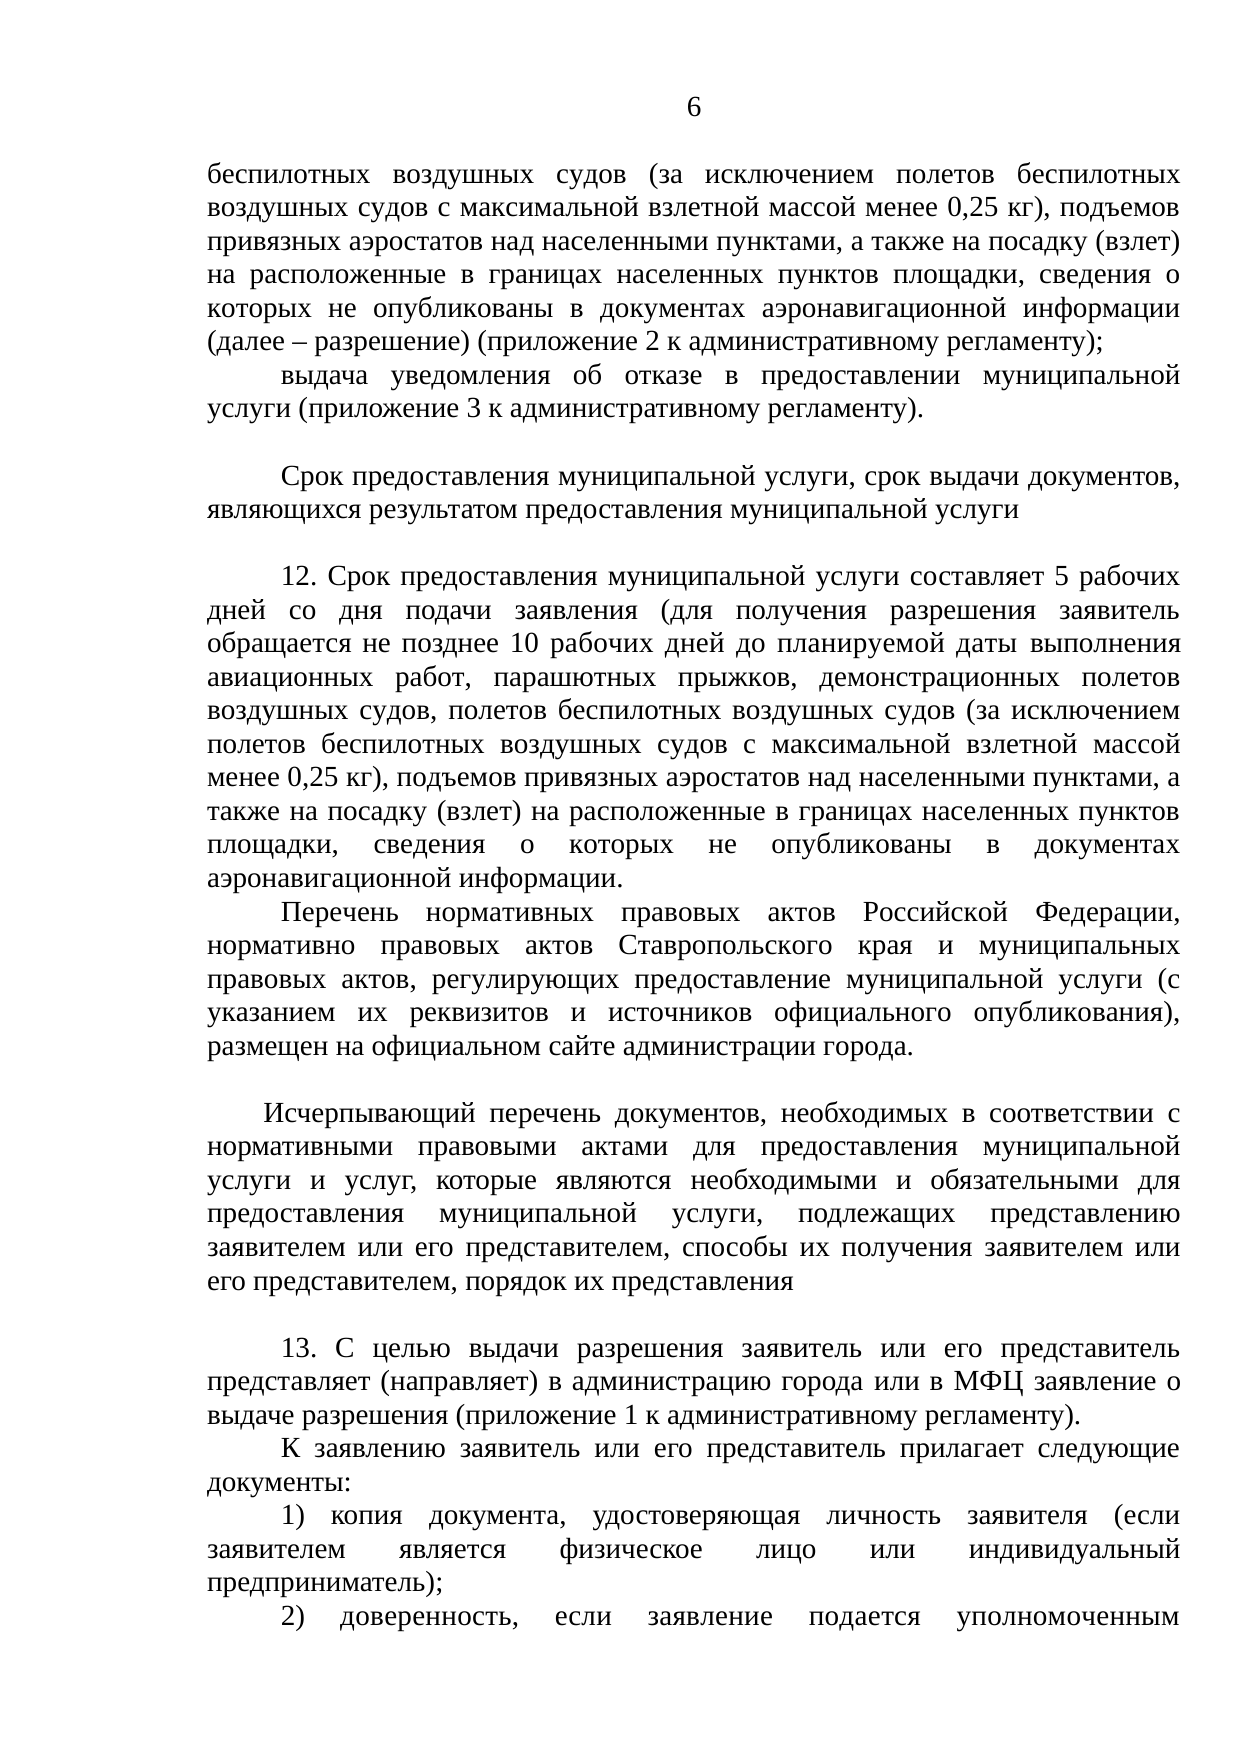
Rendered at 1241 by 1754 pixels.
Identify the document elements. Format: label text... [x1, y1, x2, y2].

text выдача уведомления об отказе в предоставлении муниципальной услуги (приложение 3 к административному регламенту). [207, 357, 1181, 424]
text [207, 1598, 1181, 1632]
text 13. С целью выдачи разрешения заявитель или его представитель представляет (направляет) в администрацию города или в МФЦ заявление о выдаче разрешения (приложение 1 к административному регламенту). [207, 1330, 1181, 1430]
text Исчерпывающий перечень документов, необходимых в соответствии с нормативными правовыми актами для предоставления муниципальной услуги и услуг, которые являются необходимыми и обязательными для предоставления муниципальной услуги, подлежащих представлению заявителем или его представителем, способы их получения заявителем или его представителем, порядок их представления [207, 1095, 1181, 1296]
text 1) копия документа, удостоверяющая личность заявителя (если заявителем является физическое лицо или индивидуальный предприниматель); [207, 1497, 1181, 1598]
text Перечень нормативных правовых актов Российской Федерации, нормативно правовых актов Ставропольского края и муниципальных правовых актов, регулирующих предоставление муниципальной услуги (с указанием их реквизитов и источников официального опубликования), размещен на официальном сайте администрации города. [207, 894, 1181, 1061]
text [207, 156, 1181, 357]
text 12. Срок предоставления муниципальной услуги составляет 5 рабочих дней со дня подачи заявления (для получения разрешения заявитель обращается не позднее 10 рабочих дней до планируемой даты выполнения авиационных работ, парашютных прыжков, демонстрационных полетов воздушных судов, полетов беспилотных воздушных судов (за исключением полетов беспилотных воздушных судов с максимальной взлетной массой менее 0,25 кг), подъемов привязных аэростатов над населенными пунктами, а также на посадку (взлет) на расположенные в границах населенных пунктов площадки, сведения о которых не опубликованы в документах аэронавигационной информации. [207, 558, 1181, 894]
text Срок предоставления муниципальной услуги, срок выдачи документов, являющихся результатом предоставления муниципальной услуги [207, 458, 1181, 525]
text К заявлению заявитель или его представитель прилагает следующие документы: [207, 1430, 1181, 1497]
